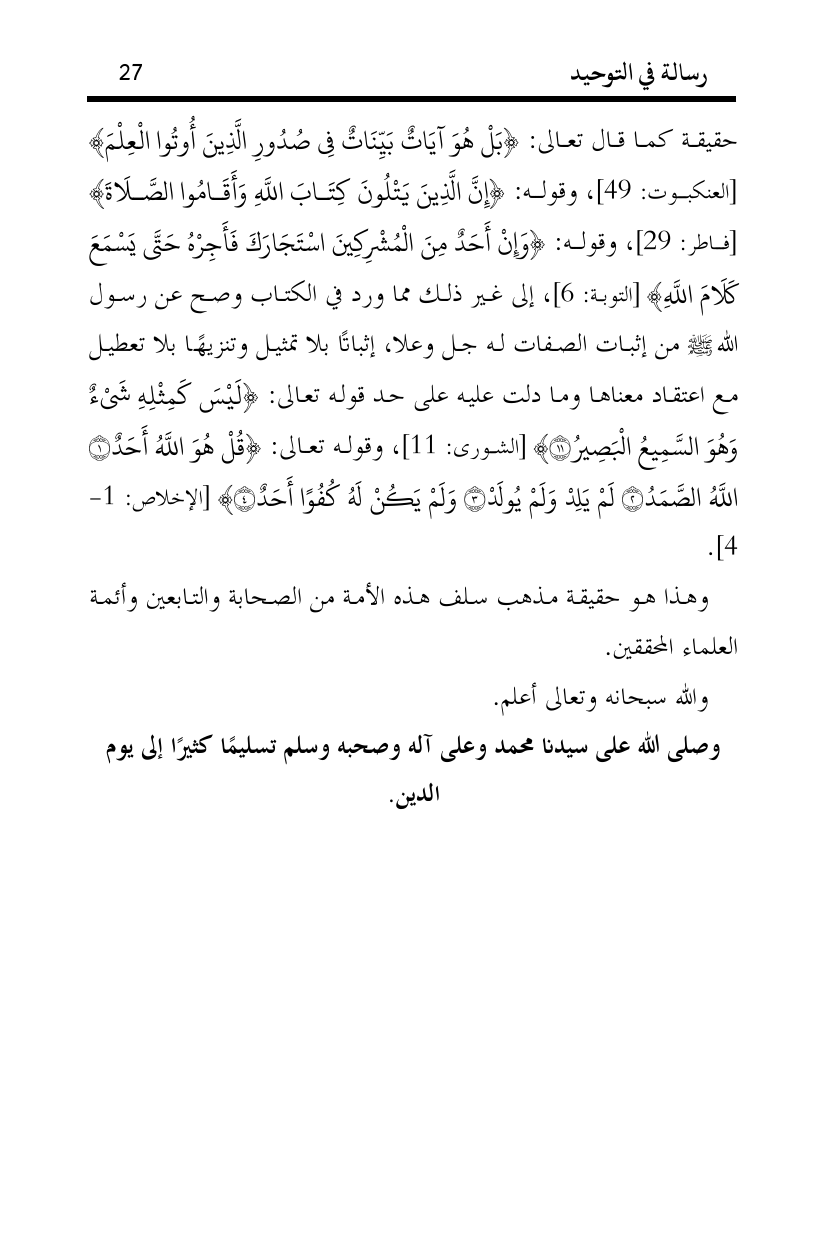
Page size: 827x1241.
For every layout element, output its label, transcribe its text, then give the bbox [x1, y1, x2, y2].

text والله سبحانه وتعالى أعلم. [89, 673, 738, 723]
text وهذا هو حقيقة مذهب سلف هذه الأمة من الصحابة والتابعين وأئمة العلماء المحققين. [89, 574, 738, 673]
text وصلى الله على سيدنا محمد وعلى آله وصحبه وسلم تسليمًا كثيرًا إلى يوم الدين. [89, 723, 738, 819]
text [89, 115, 738, 573]
